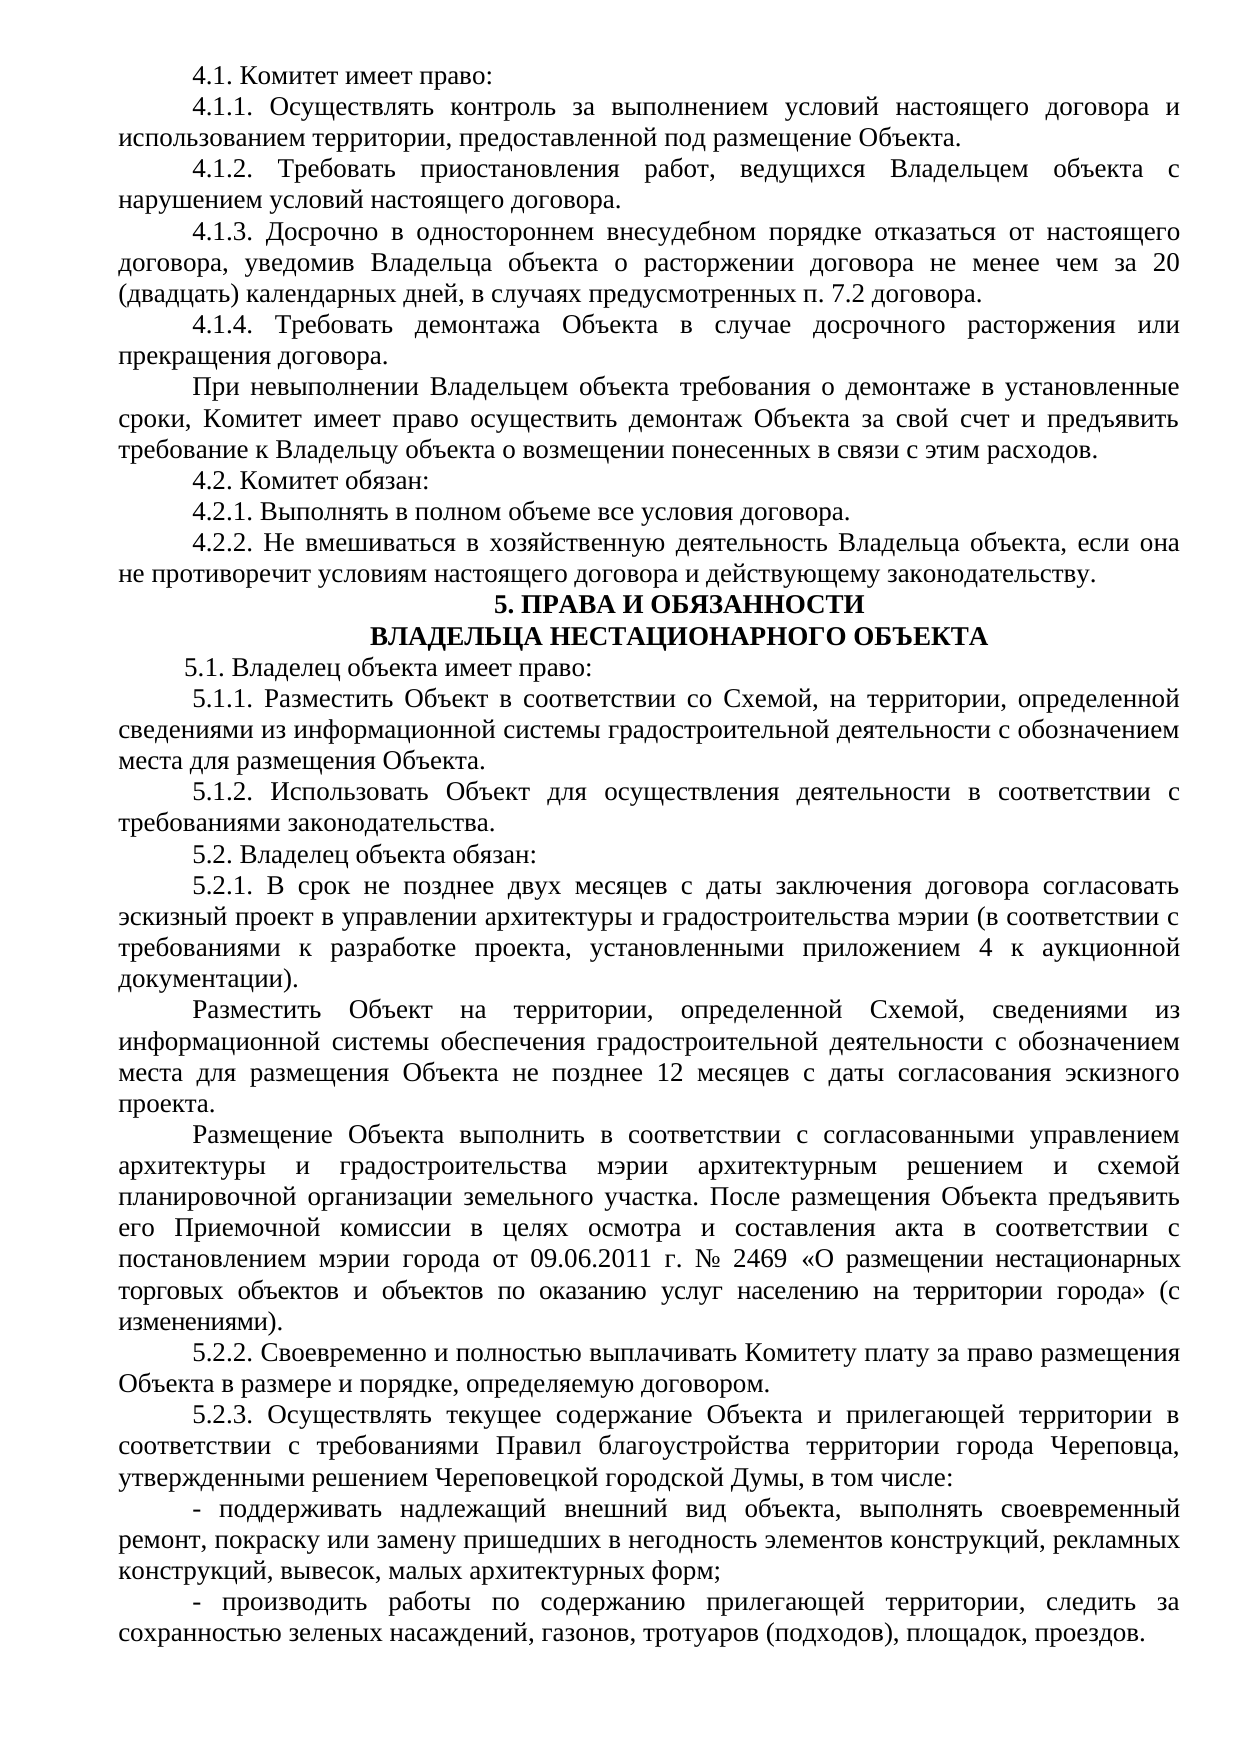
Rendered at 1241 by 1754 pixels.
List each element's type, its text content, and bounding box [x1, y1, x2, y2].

text - производить работы по содержанию прилегающей территории, следить за сохранностью зеленых насаждений, газонов, тротуаров (подходов), площадок, проездов. [118, 1585, 1181, 1647]
text 5.1.1. Разместить Объект в соответствии со Схемой, на территории, определенной сведениями из информационной системы градостроительной деятельности с обозначением места для размещения Объекта. [118, 682, 1181, 775]
text 5.2. Владелец объекта обязан: [118, 838, 1181, 869]
text 4.2. Комитет обязан: [118, 464, 1181, 495]
text - поддерживать надлежащий внешний вид объекта, выполнять своевременный ремонт, покраску или замену пришедших в негодность элементов конструкций, рекламных конструкций, вывесок, малых архитектурных форм; [118, 1492, 1181, 1585]
text 5.2.2. Своевременно и полностью выплачивать Комитету плату за право размещения Объекта в размере и порядке, определяемую договором. [118, 1336, 1181, 1398]
text 4.1. Комитет имеет право: [118, 59, 1181, 90]
text 5.2.1. В срок не позднее двух месяцев с даты заключения договора согласовать эскизный проект в управлении архитектуры и градостроительства мэрии (в соответствии с требованиями к разработке проекта, установленными приложением 4 к аукционной документации). [118, 869, 1181, 993]
text ВЛАДЕЛЬЦА НЕСТАЦИОНАРНОГО ОБЪЕКТА [118, 620, 1181, 651]
text 5. ПРАВА И ОБЯЗАННОСТИ [118, 588, 1181, 620]
text 4.1.1. Осуществлять контроль за выполнением условий настоящего договора и использованием территории, предоставленной под размещение Объекта. [118, 90, 1181, 152]
text 5.1. Владелец объекта имеет право: [118, 651, 1181, 682]
text При невыполнении Владельцем объекта требования о демонтаже в установленные сроки, Комитет имеет право осуществить демонтаж Объекта за свой счет и предъявить требование к Владельцу объекта о возмещении понесенных в связи с этим расходов. [118, 371, 1181, 464]
text 4.1.2. Требовать приостановления работ, ведущихся Владельцем объекта с нарушением условий настоящего договора. [118, 152, 1181, 215]
text 5.2.3. Осуществлять текущее содержание Объекта и прилегающей территории в соответствии с требованиями Правил благоустройства территории города Череповца, утвержденными решением Череповецкой городской Думы, в том числе: [118, 1398, 1181, 1492]
text Размещение Объекта выполнить в соответствии с согласованными управлением архитектуры и градостроительства мэрии архитектурным решением и схемой планировочной организации земельного участка. После размещения Объекта предъявить его Приемочной комиссии в целях осмотра и составления акта в соответствии с постановлением мэрии города от 09.06.2011 г. № 2469 «О размещении нестационарных торговых объектов и объектов по оказанию услуг населению на территории города» (с изменениями). [118, 1118, 1181, 1336]
text 4.2.2. Не вмешиваться в хозяйственную деятельность Владельца объекта, если она не противоречит условиям настоящего договора и действующему законодательству. [118, 526, 1181, 588]
text 5.1.2. Использовать Объект для осуществления деятельности в соответствии с требованиями законодательства. [118, 775, 1181, 838]
text 4.2.1. Выполнять в полном объеме все условия договора. [118, 495, 1181, 526]
text 4.1.3. Досрочно в одностороннем внесудебном порядке отказаться от настоящего договора, уведомив Владельца объекта о расторжении договора не менее чем за 20 (двадцать) календарных дней, в случаях предусмотренных п. 7.2 договора. [118, 215, 1181, 308]
text 4.1.4. Требовать демонтажа Объекта в случае досрочного расторжения или прекращения договора. [118, 308, 1181, 371]
text Разместить Объект на территории, определенной Схемой, сведениями из информационной системы обеспечения градостроительной деятельности с обозначением места для размещения Объекта не позднее 12 месяцев с даты согласования эскизного проекта. [118, 993, 1181, 1118]
